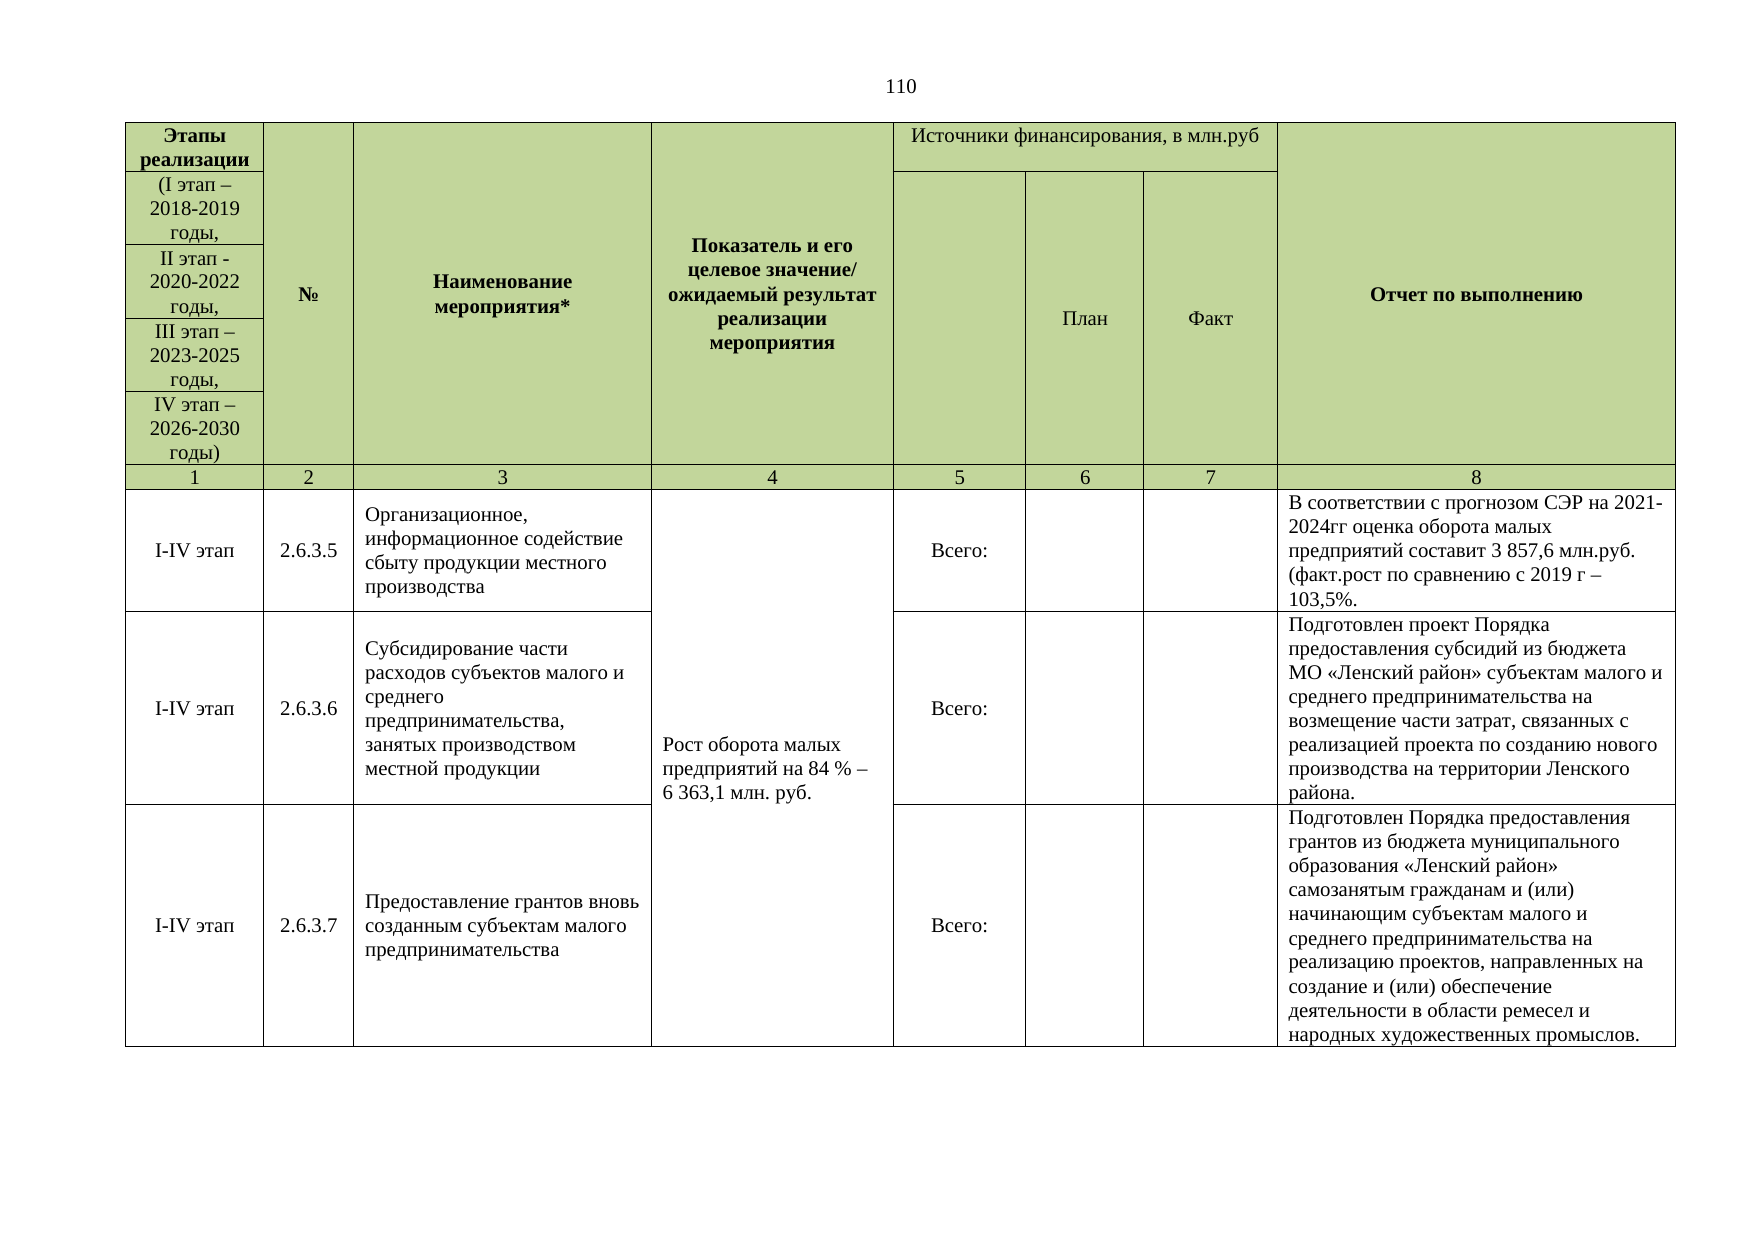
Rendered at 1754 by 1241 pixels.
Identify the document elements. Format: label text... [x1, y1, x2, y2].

table_header Этапы реализации [126, 123, 263, 171]
table_cell Факт [1144, 172, 1277, 464]
table_cell Всего: [894, 612, 1025, 804]
table_cell [1026, 612, 1143, 804]
table_cell (I этап – 2018-2019 годы, [126, 172, 263, 244]
table_cell Всего: [894, 805, 1025, 1046]
table_cell 2 [264, 465, 353, 489]
table_cell Субсидирование части расходов субъектов малого и среднего предпринимательства, занятых производством местной продукции [354, 612, 651, 804]
table_cell 4 [652, 465, 893, 489]
table_cell Предоставление грантов вновь созданным субъектам малого предпринимательства [354, 805, 651, 1046]
table_cell III этап – 2023-2025 годы, [126, 319, 263, 391]
table_cell 2.6.3.6 [264, 612, 353, 804]
table_header Наименование мероприятия* [354, 123, 651, 464]
table_header Источники финансирования, в млн.руб [894, 123, 1277, 171]
table_cell IV этап – 2026-2030 годы) [126, 392, 263, 464]
table_cell Организационное, информационное содействие сбыту продукции местного производства [354, 490, 651, 611]
table_cell 2.6.3.7 [264, 805, 353, 1046]
table_cell 8 [1278, 465, 1675, 489]
table_cell [1026, 490, 1143, 611]
table_cell I-IV этап [126, 490, 263, 611]
table_cell [1144, 612, 1277, 804]
table_cell [1026, 805, 1143, 1046]
table_header Отчет по выполнению [1278, 123, 1675, 464]
table_cell [894, 172, 1025, 464]
table_cell 6 [1026, 465, 1143, 489]
table_header Показатель и его целевое значение/ ожидаемый результат реализации мероприятия [652, 123, 893, 464]
table_cell Подготовлен Порядка предоставления грантов из бюджета муниципального образования «Ленский район» самозанятым гражданам и (или) начинающим субъектам малого и среднего предпринимательства на реализацию проектов, направленных на создание и (или) обеспечение деятельности в области ремесел и народных художественных промыслов. [1278, 805, 1675, 1046]
table_header № [264, 123, 353, 464]
table_cell Всего: [894, 490, 1025, 611]
table_cell Рост оборота малых предприятий на 84 % – 6 363,1 млн. руб. [652, 490, 893, 1046]
table_cell 7 [1144, 465, 1277, 489]
table_cell 5 [894, 465, 1025, 489]
table_cell Подготовлен проект Порядка предоставления субсидий из бюджета МО «Ленский район» субъектам малого и среднего предпринимательства на возмещение части затрат, связанных с реализацией проекта по созданию нового производства на территории Ленского района. [1278, 612, 1675, 804]
table_cell I-IV этап [126, 612, 263, 804]
table_cell 2.6.3.5 [264, 490, 353, 611]
table_cell II этап - 2020-2022 годы, [126, 245, 263, 318]
table_cell I-IV этап [126, 805, 263, 1046]
table_cell 1 [126, 465, 263, 489]
table_cell [1144, 490, 1277, 611]
table_cell План [1026, 172, 1143, 464]
table_cell 3 [354, 465, 651, 489]
table_cell В соответствии с прогнозом СЭР на 2021-2024гг оценка оборота малых предприятий составит 3 857,6 млн.руб. (факт.рост по сравнению с 2019 г – 103,5%. [1278, 490, 1675, 611]
table_cell [1144, 805, 1277, 1046]
